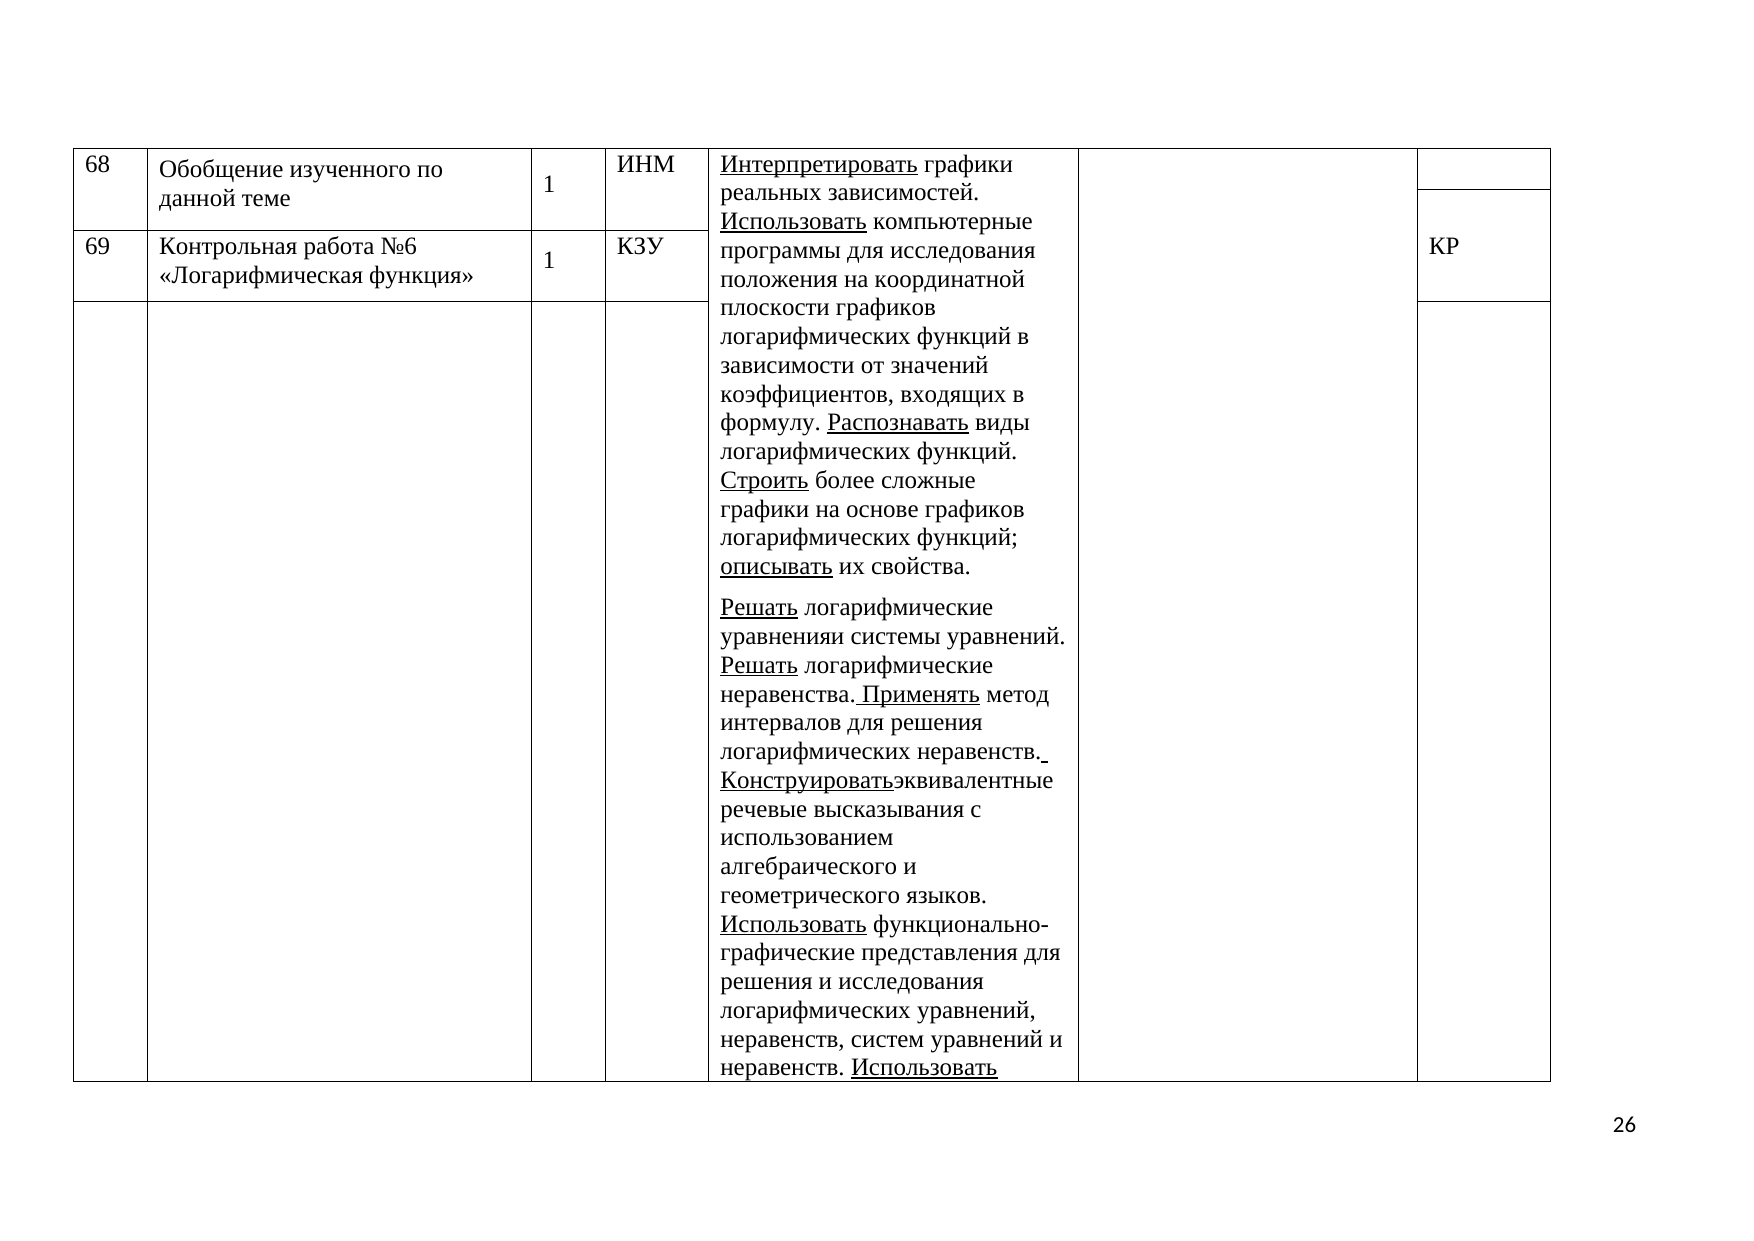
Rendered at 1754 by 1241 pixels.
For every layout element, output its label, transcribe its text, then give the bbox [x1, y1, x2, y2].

table_cell КР [1418, 190, 1550, 301]
table_cell Контрольная работа №6 «Логарифмическая функция» [148, 231, 531, 301]
table_cell [148, 302, 531, 1081]
table_cell ИНМ [606, 149, 708, 230]
table_cell [74, 302, 147, 1081]
table_cell ПР [1418, 149, 1550, 189]
table_cell 1 [532, 149, 605, 230]
table_cell 68 [74, 149, 147, 230]
table_cell КЗУ [606, 231, 708, 301]
table_cell 1 [532, 231, 605, 301]
table_cell [1418, 302, 1550, 1081]
table_cell [532, 302, 605, 1081]
table_cell 69 [74, 231, 147, 301]
table_cell [606, 302, 708, 1081]
table_cell Обобщение изученного по данной теме [148, 149, 531, 230]
